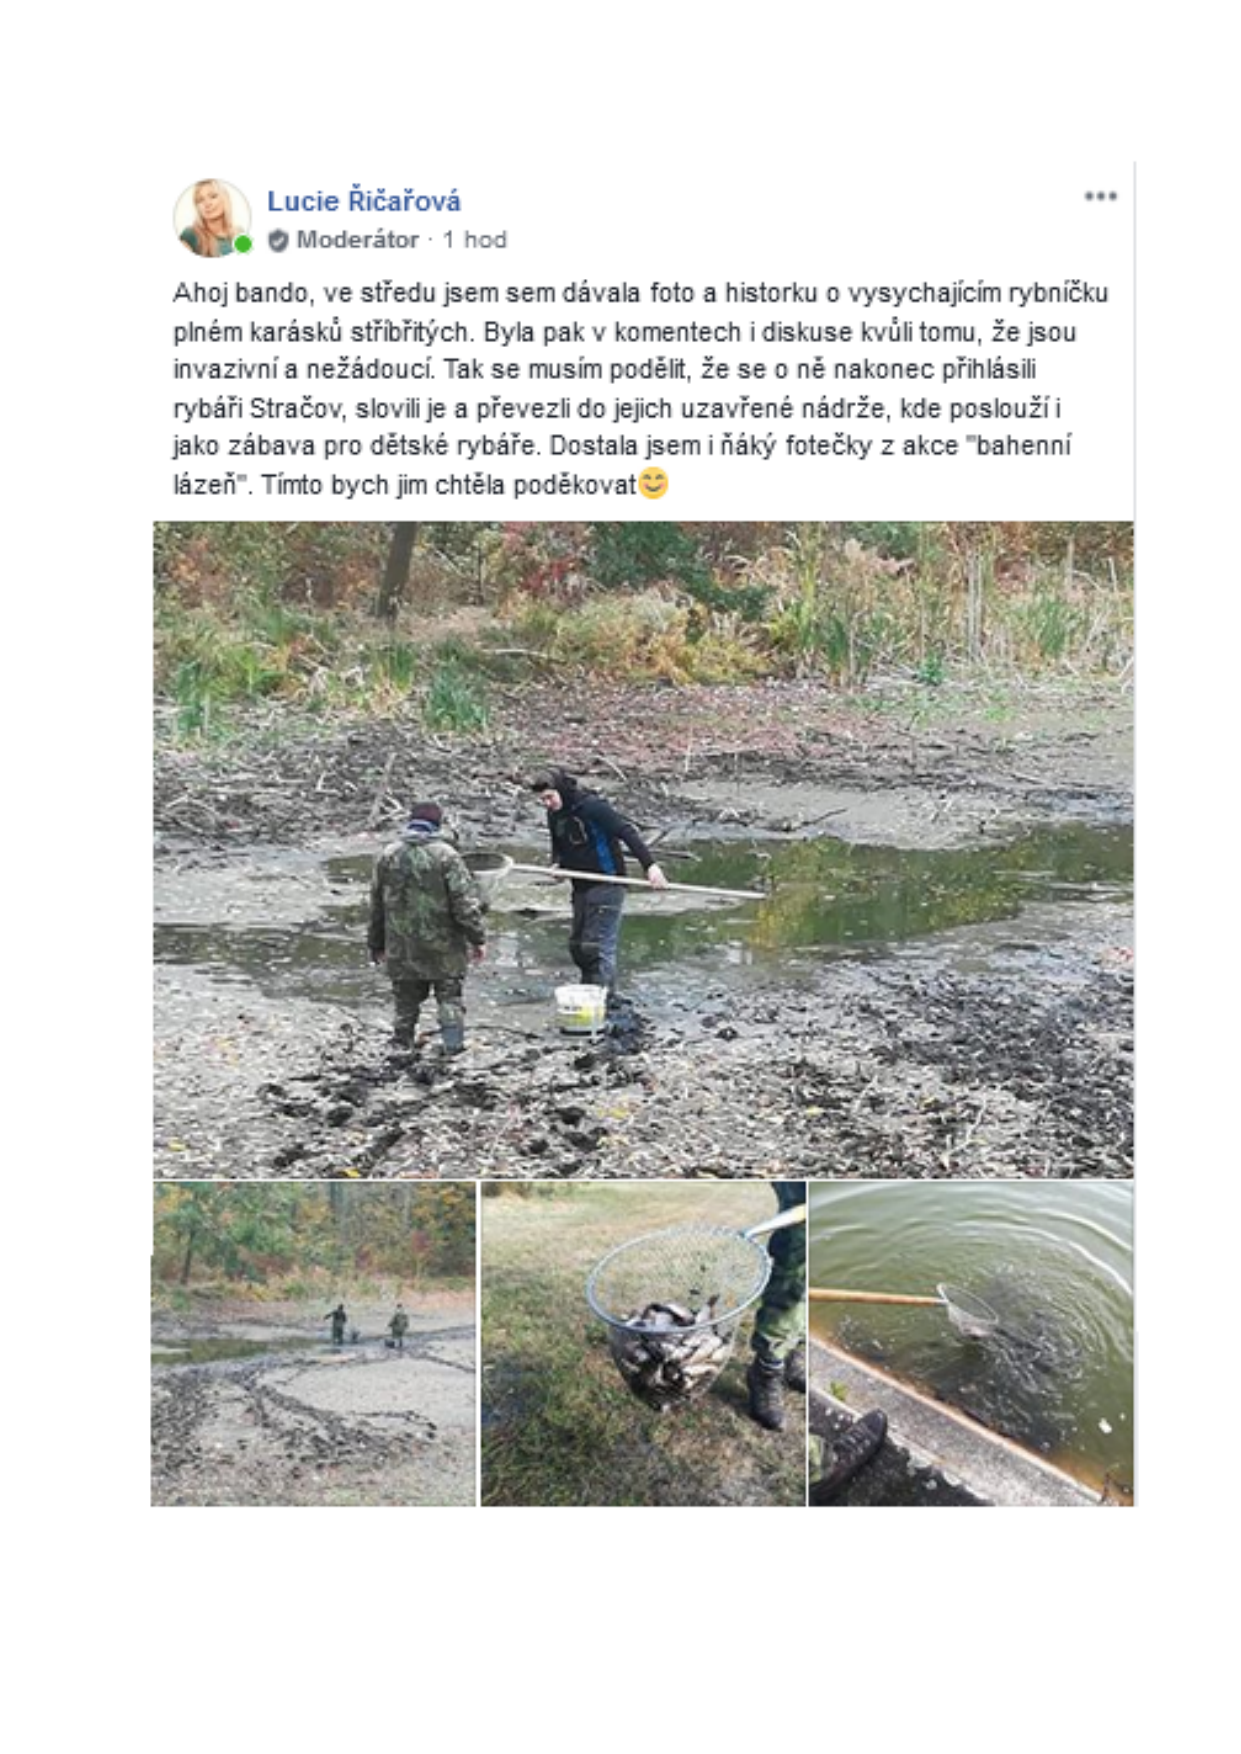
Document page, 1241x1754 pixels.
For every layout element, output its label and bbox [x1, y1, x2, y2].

picture [147, 147, 1140, 1522]
